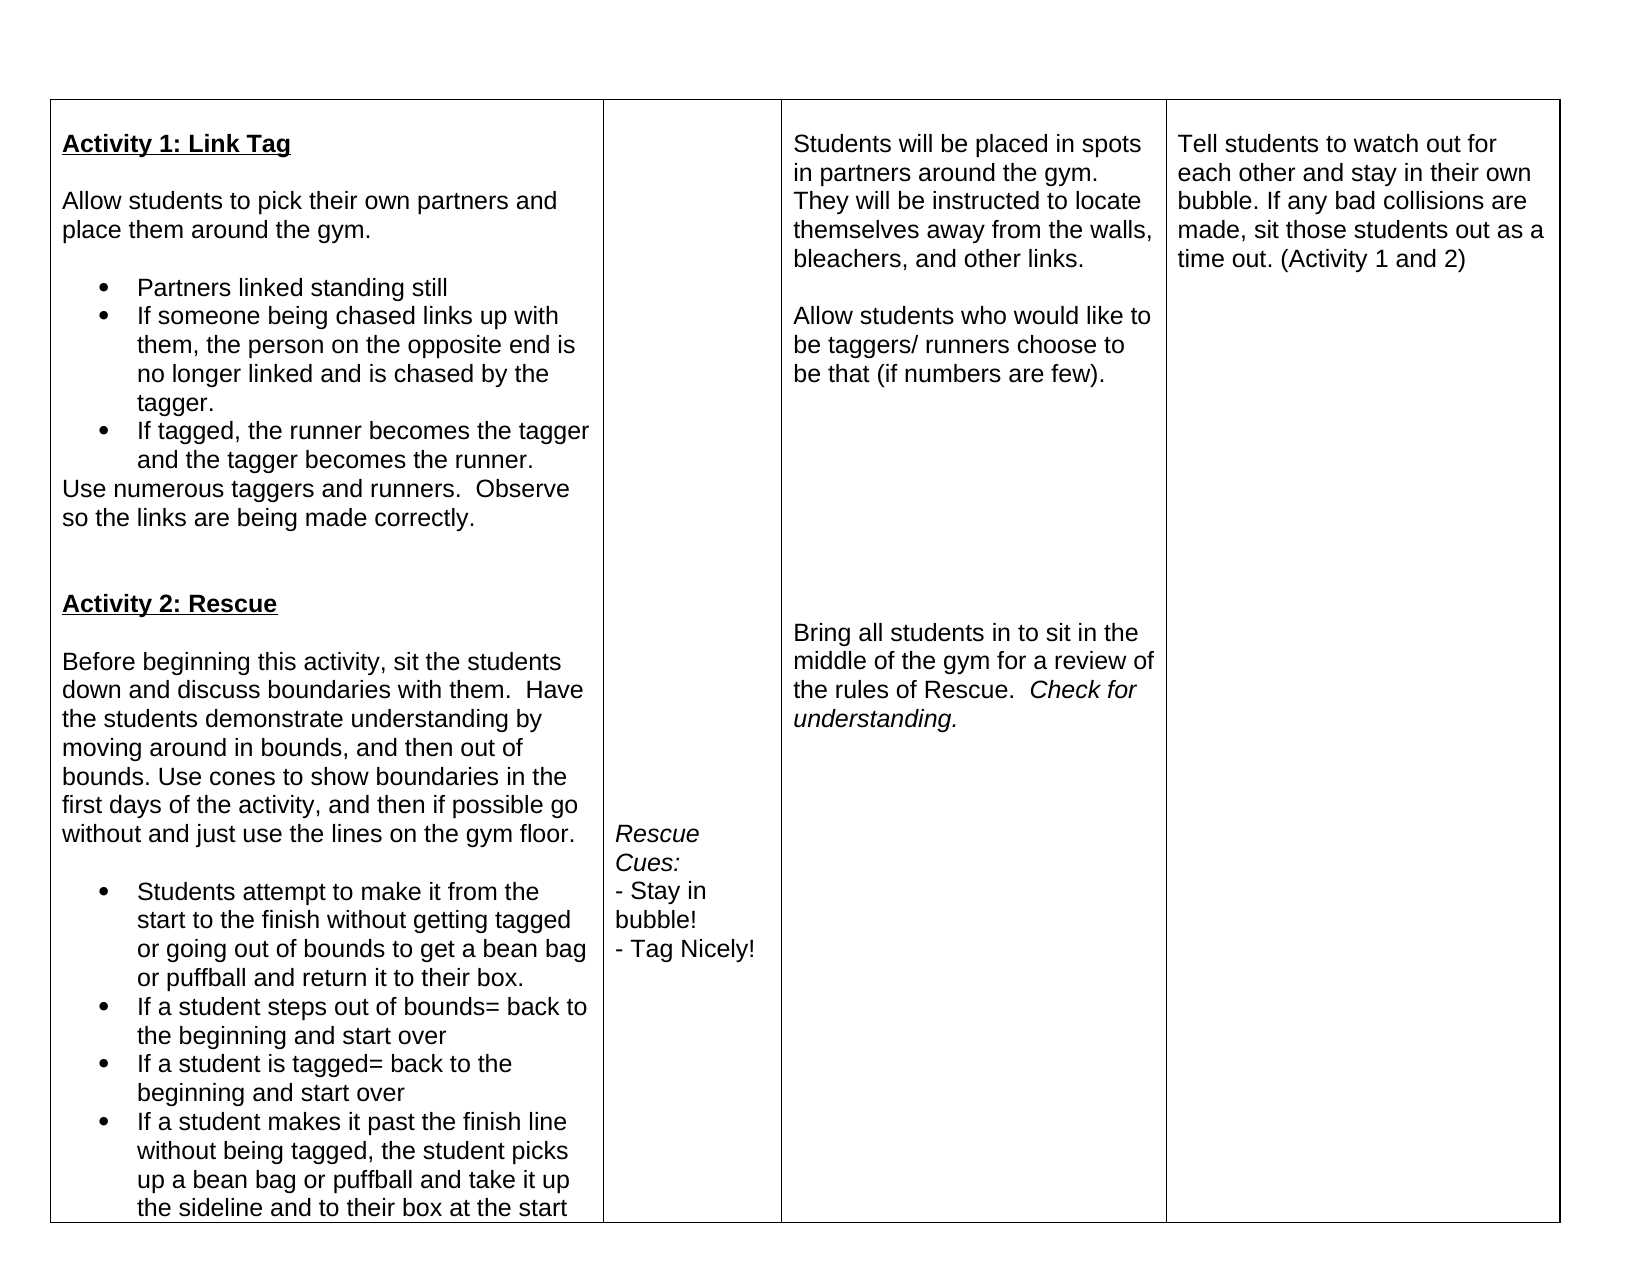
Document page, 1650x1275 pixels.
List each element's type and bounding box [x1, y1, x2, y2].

table_cell [51, 100, 603, 1222]
table_cell [1167, 100, 1559, 1222]
table_cell [604, 100, 781, 1222]
table_cell [782, 100, 1166, 1222]
